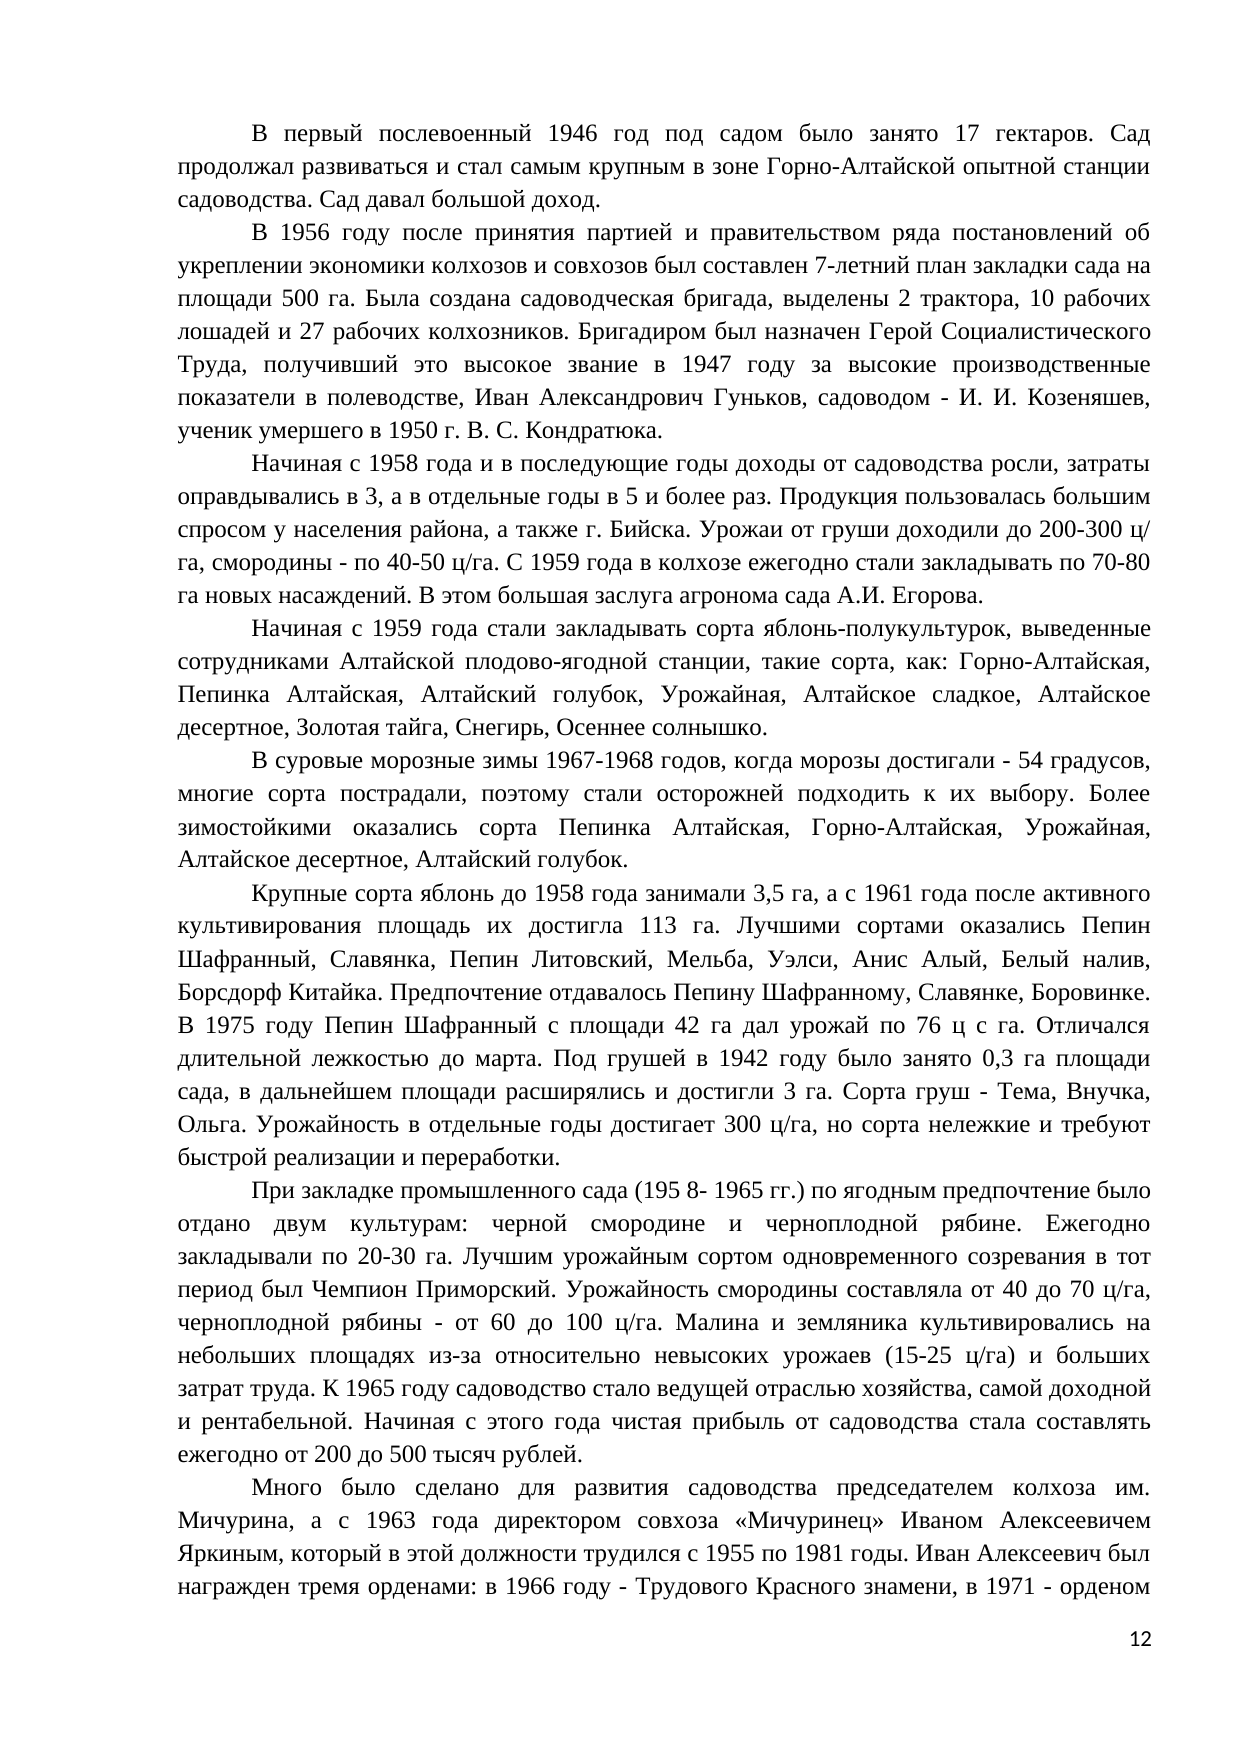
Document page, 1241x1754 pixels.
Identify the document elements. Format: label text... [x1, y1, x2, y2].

text Начиная с 1959 года стали закладывать сорта яблонь-полукультурок, выведенные сотрудниками Алтайской плодово-ягодной станции, такие сорта, как: Горно-Алтайская, Пепинка Алтайская, Алтайский голубок, Урожайная, Алтайское сладкое, Алтайское десертное, Золотая тайга, Снегирь, Осеннее солнышко. [177, 613, 1152, 741]
text При закладке промышленного сада (195 8- 1965 гг.) по ягодным предпочтение было отдано двум культурам: черной смородине и черноплодной рябине. Ежегодно закладывали по 20-30 га. Лучшим урожайным сортом одновременного созревания в тот период был Чемпион Приморский. Урожайность смородины составляла от 40 до 70 ц/га, черноплодной рябины - от 60 до 100 ц/га. Малина и земляника культивировались на небольших площадях из-за относительно невысоких урожаев (15-25 ц/га) и больших затрат труда. К 1965 году садоводство стало ведущей отраслью хозяйства, самой доходной и рентабельной. Начиная с этого года чистая прибыль от садоводства стала составлять ежегодно от 200 до 500 тысяч рублей. [177, 1175, 1152, 1468]
text Начиная с 1958 года и в последующие годы доходы от садоводства росли, затраты оправдывались в 3, а в отдельные годы в 5 и более раз. Продукция пользовалась большим спросом у населения района, а также г. Бийска. Урожаи от груши доходили до 200-300 ц/ га, смородины - по 40-50 ц/га. С 1959 года в колхозе ежегодно стали закладывать по 70-80 га новых насаждений. В этом большая заслуга агронома сада А.И. Егорова. [177, 448, 1152, 609]
text Крупные сорта яблонь до 1958 года занимали 3,5 га, а с 1961 года после активного культивирования площадь их достигла 113 га. Лучшими сортами оказались Пепин Шафранный, Славянка, Пепин Литовский, Мельба, Уэлси, Анис Алый, Белый налив, Борсдорф Китайка. Предпочтение отдавалось Пепину Шафранному, Славянке, Боровинке. В 1975 году Пепин Шафранный с площади 42 га дал урожай по 76 ц с га. Отличался длительной лежкостью до марта. Под грушей в 1942 году было занято 0,3 га площади сада, в дальнейшем площади расширялись и достигли 3 га. Сорта груш - Тема, Внучка, Ольга. Урожайность в отдельные годы достигает 300 ц/га, но сорта нележкие и требуют быстрой реализации и переработки. [177, 878, 1152, 1171]
text В суровые морозные зимы 1967-1968 годов, когда морозы достигали - 54 градусов, многие сорта пострадали, поэтому стали осторожней подходить к их выбору. Более зимостойкими оказались сорта Пепинка Алтайская, Горно-Алтайская, Урожайная, Алтайское десертное, Алтайский голубок. [177, 746, 1152, 873]
text В первый послевоенный 1946 год под садом было занято 17 гектаров. Сад продолжал развиваться и стал самым крупным в зоне Горно-Алтайской опытной станции садоводства. Сад давал большой доход. [177, 118, 1152, 213]
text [177, 1472, 1152, 1600]
text В 1956 году после принятия партией и правительством ряда постановлений об укреплении экономики колхозов и совхозов был составлен 7-летний план закладки сада на площади 500 га. Была создана садоводческая бригада, выделены 2 трактора, 10 рабочих лошадей и 27 рабочих колхозников. Бригадиром был назначен Герой Социалистического Труда, получивший это высокое звание в 1947 году за высокие производственные показатели в полеводстве, Иван Александрович Гуньков, садоводом - И. И. Козеняшев, ученик умершего в 1950 г. В. С. Кондратюка. [177, 217, 1152, 444]
